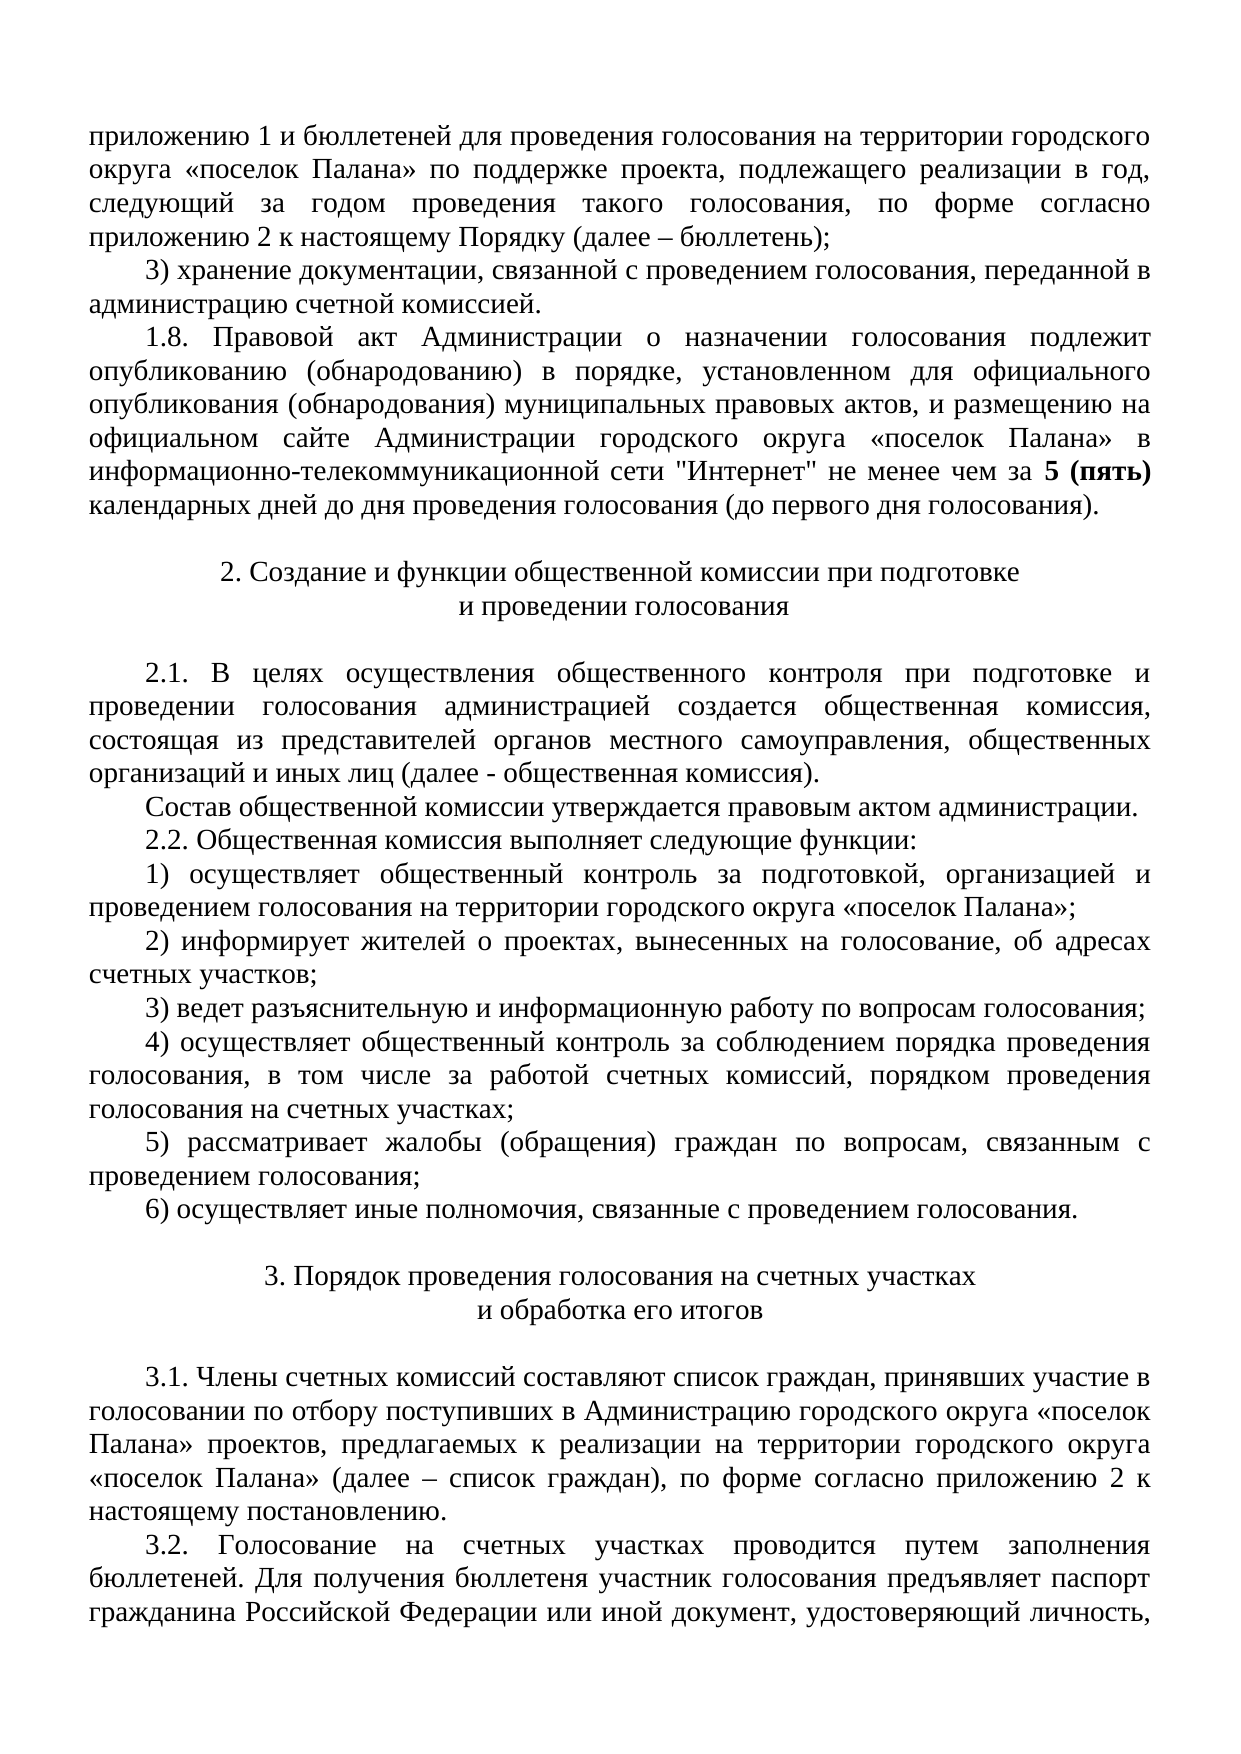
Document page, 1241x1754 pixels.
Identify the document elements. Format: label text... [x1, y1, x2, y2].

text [89, 118, 1152, 252]
text 3) ведет разъяснительную и информационную работу по вопросам голосования; [89, 990, 1152, 1024]
text и проведении голосования [89, 588, 1152, 621]
text Состав общественной комиссии утверждается правовым актом администрации. [89, 789, 1152, 822]
text 3.1. Члены счетных комиссий составляют список граждан, принявших участие в голосовании по отбору поступивших в Администрацию городского округа «поселок Палана» проектов, предлагаемых к реализации на территории городского округа «поселок Палана» (далее – список граждан), по форме согласно приложению 2 к настоящему постановлению. [89, 1359, 1152, 1527]
text 5) рассматривает жалобы (обращения) граждан по вопросам, связанным с проведением голосования; [89, 1124, 1152, 1191]
text 4) осуществляет общественный контроль за соблюдением порядка проведения голосования, в том числе за работой счетных комиссий, порядком проведения голосования на счетных участках; [89, 1024, 1152, 1124]
text 2. Создание и функции общественной комиссии при подготовке [89, 554, 1152, 588]
text 1) осуществляет общественный контроль за подготовкой, организацией и проведением голосования на территории городского округа «поселок Палана»; [89, 856, 1152, 923]
text 2.1. В целях осуществления общественного контроля при подготовке и проведении голосования администрацией создается общественная комиссия, состоящая из представителей органов местного самоуправления, общественных организаций и иных лиц (далее - общественная комиссия). [89, 655, 1152, 789]
text 2.2. Общественная комиссия выполняет следующие функции: [89, 822, 1152, 856]
text 1.8. Правовой акт Администрации о назначении голосования подлежит опубликованию (обнародованию) в порядке, установленном для официального опубликования (обнародования) муниципальных правовых актов, и размещению на официальном сайте Администрации городского округа «поселок Палана» в информационно-телекоммуникационной сети "Интернет" не менее чем за 5 (пять) календарных дней до дня проведения голосования (до первого дня голосования). [89, 319, 1152, 521]
text 6) осуществляет иные полномочия, связанные с проведением голосования. [89, 1191, 1152, 1225]
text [89, 1527, 1152, 1627]
text и обработка его итогов [89, 1292, 1152, 1326]
text 2) информирует жителей о проектах, вынесенных на голосование, об адресах счетных участков; [89, 923, 1152, 990]
text 3. Порядок проведения голосования на счетных участках [89, 1258, 1152, 1292]
text 3) хранение документации, связанной с проведением голосования, переданной в администрацию счетной комиссией. [89, 252, 1152, 319]
